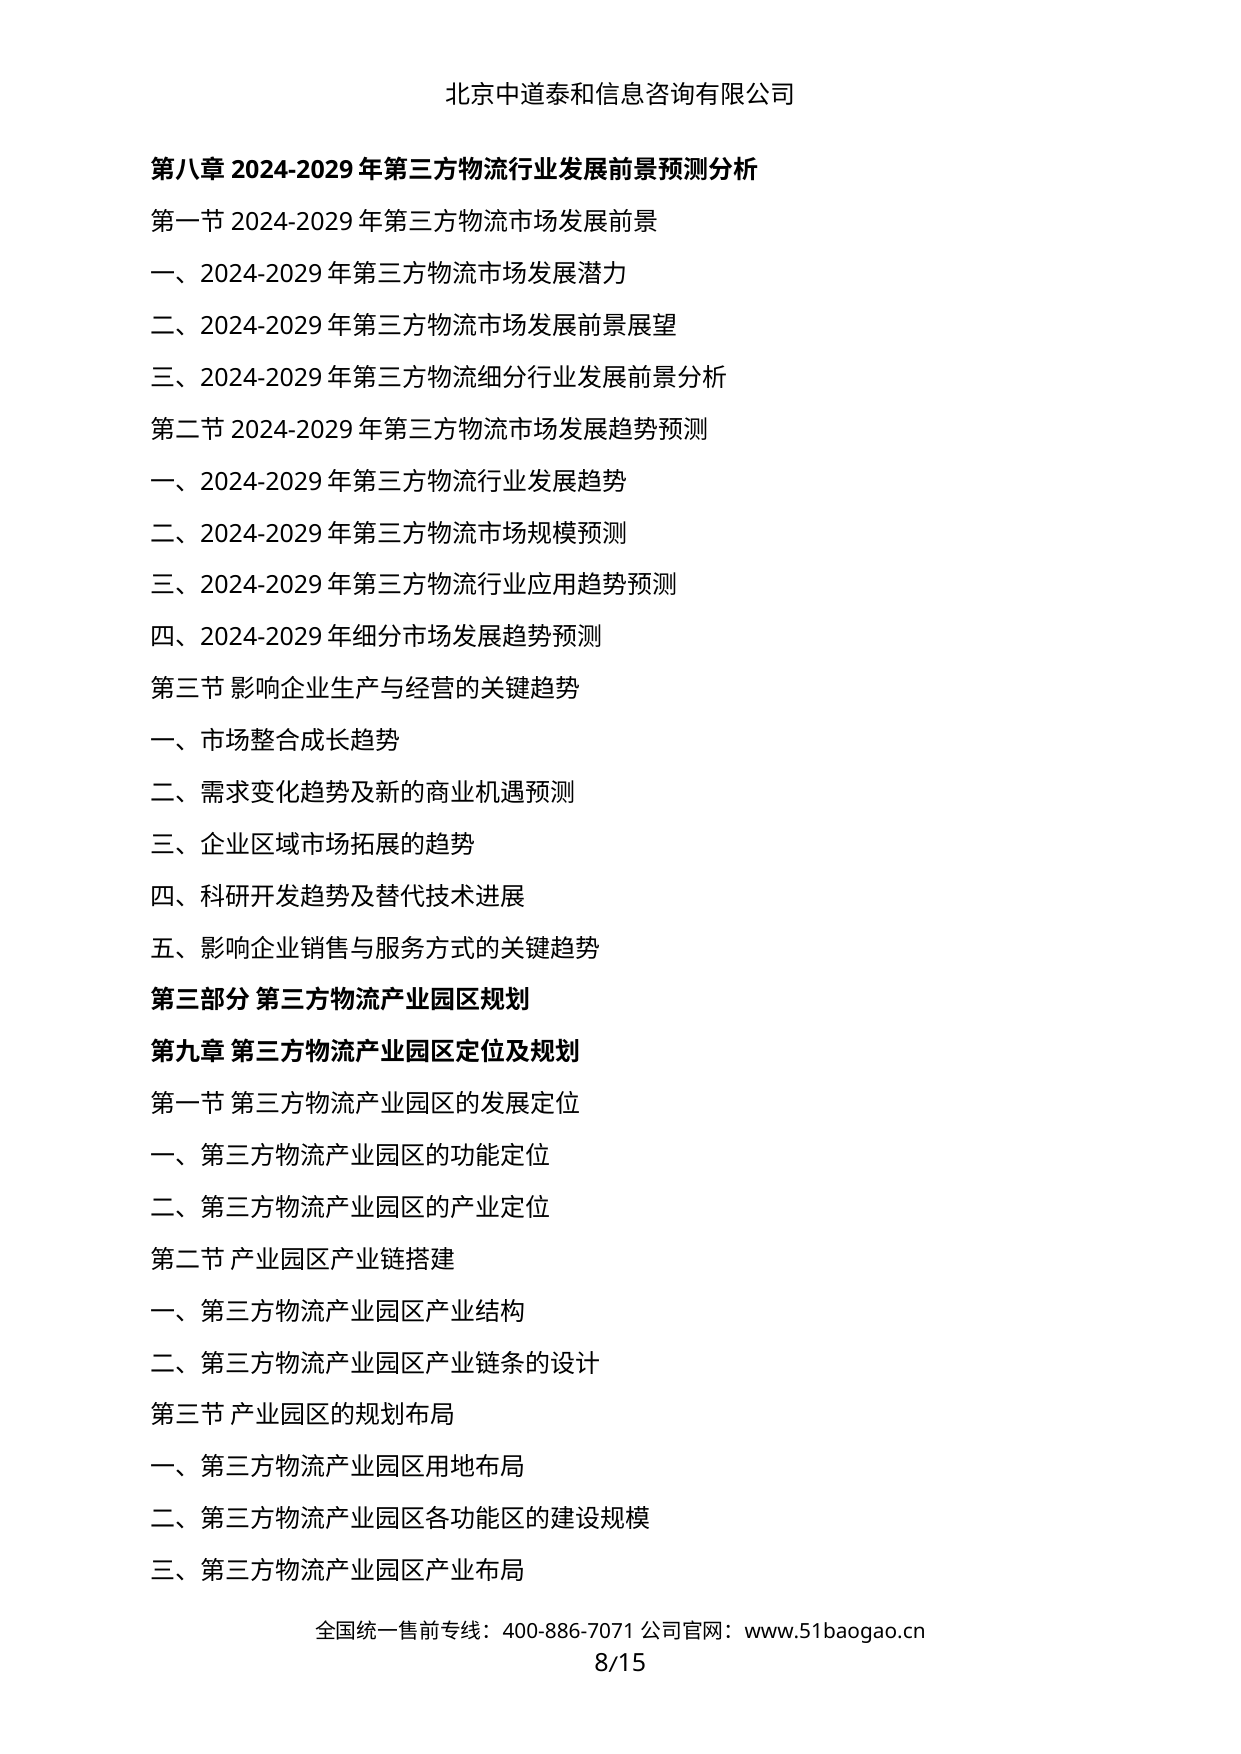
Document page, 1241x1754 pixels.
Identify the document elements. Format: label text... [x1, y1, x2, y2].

text 四、2024-2029年细分市场发展趋势预测 [150, 617, 1090, 653]
text 第三部分 第三方物流产业园区规划 [150, 980, 1090, 1016]
text 二、2024-2029年第三方物流市场规模预测 [150, 513, 1090, 549]
text 一、第三方物流产业园区产业结构 [150, 1291, 1090, 1327]
text 二、第三方物流产业园区的产业定位 [150, 1187, 1090, 1224]
text 第九章 第三方物流产业园区定位及规划 [150, 1032, 1090, 1068]
text 一、第三方物流产业园区的功能定位 [150, 1136, 1090, 1172]
text 三、第三方物流产业园区产业布局 [150, 1551, 1090, 1587]
text 二、需求变化趋势及新的商业机遇预测 [150, 772, 1090, 809]
text 一、2024-2029年第三方物流行业发展趋势 [150, 461, 1090, 497]
text 三、2024-2029年第三方物流行业应用趋势预测 [150, 565, 1090, 601]
text 二、第三方物流产业园区产业链条的设计 [150, 1343, 1090, 1379]
text 第一节 第三方物流产业园区的发展定位 [150, 1084, 1090, 1120]
text 第二节 2024-2029年第三方物流市场发展趋势预测 [150, 409, 1090, 446]
text 五、影响企业销售与服务方式的关键趋势 [150, 928, 1090, 964]
text 三、企业区域市场拓展的趋势 [150, 824, 1090, 861]
text 第三节 影响企业生产与经营的关键趋势 [150, 669, 1090, 705]
text 第三节 产业园区的规划布局 [150, 1395, 1090, 1431]
text 第二节 产业园区产业链搭建 [150, 1239, 1090, 1276]
text 第八章 2024-2029年第三方物流行业发展前景预测分析 [150, 150, 1090, 186]
text 二、2024-2029年第三方物流市场发展前景展望 [150, 306, 1090, 342]
text 第一节 2024-2029年第三方物流市场发展前景 [150, 202, 1090, 238]
text 二、第三方物流产业园区各功能区的建设规模 [150, 1499, 1090, 1535]
text 四、科研开发趋势及替代技术进展 [150, 876, 1090, 912]
text 一、第三方物流产业园区用地布局 [150, 1447, 1090, 1483]
text 一、市场整合成长趋势 [150, 721, 1090, 757]
text 三、2024-2029年第三方物流细分行业发展前景分析 [150, 357, 1090, 394]
text 一、2024-2029年第三方物流市场发展潜力 [150, 254, 1090, 290]
